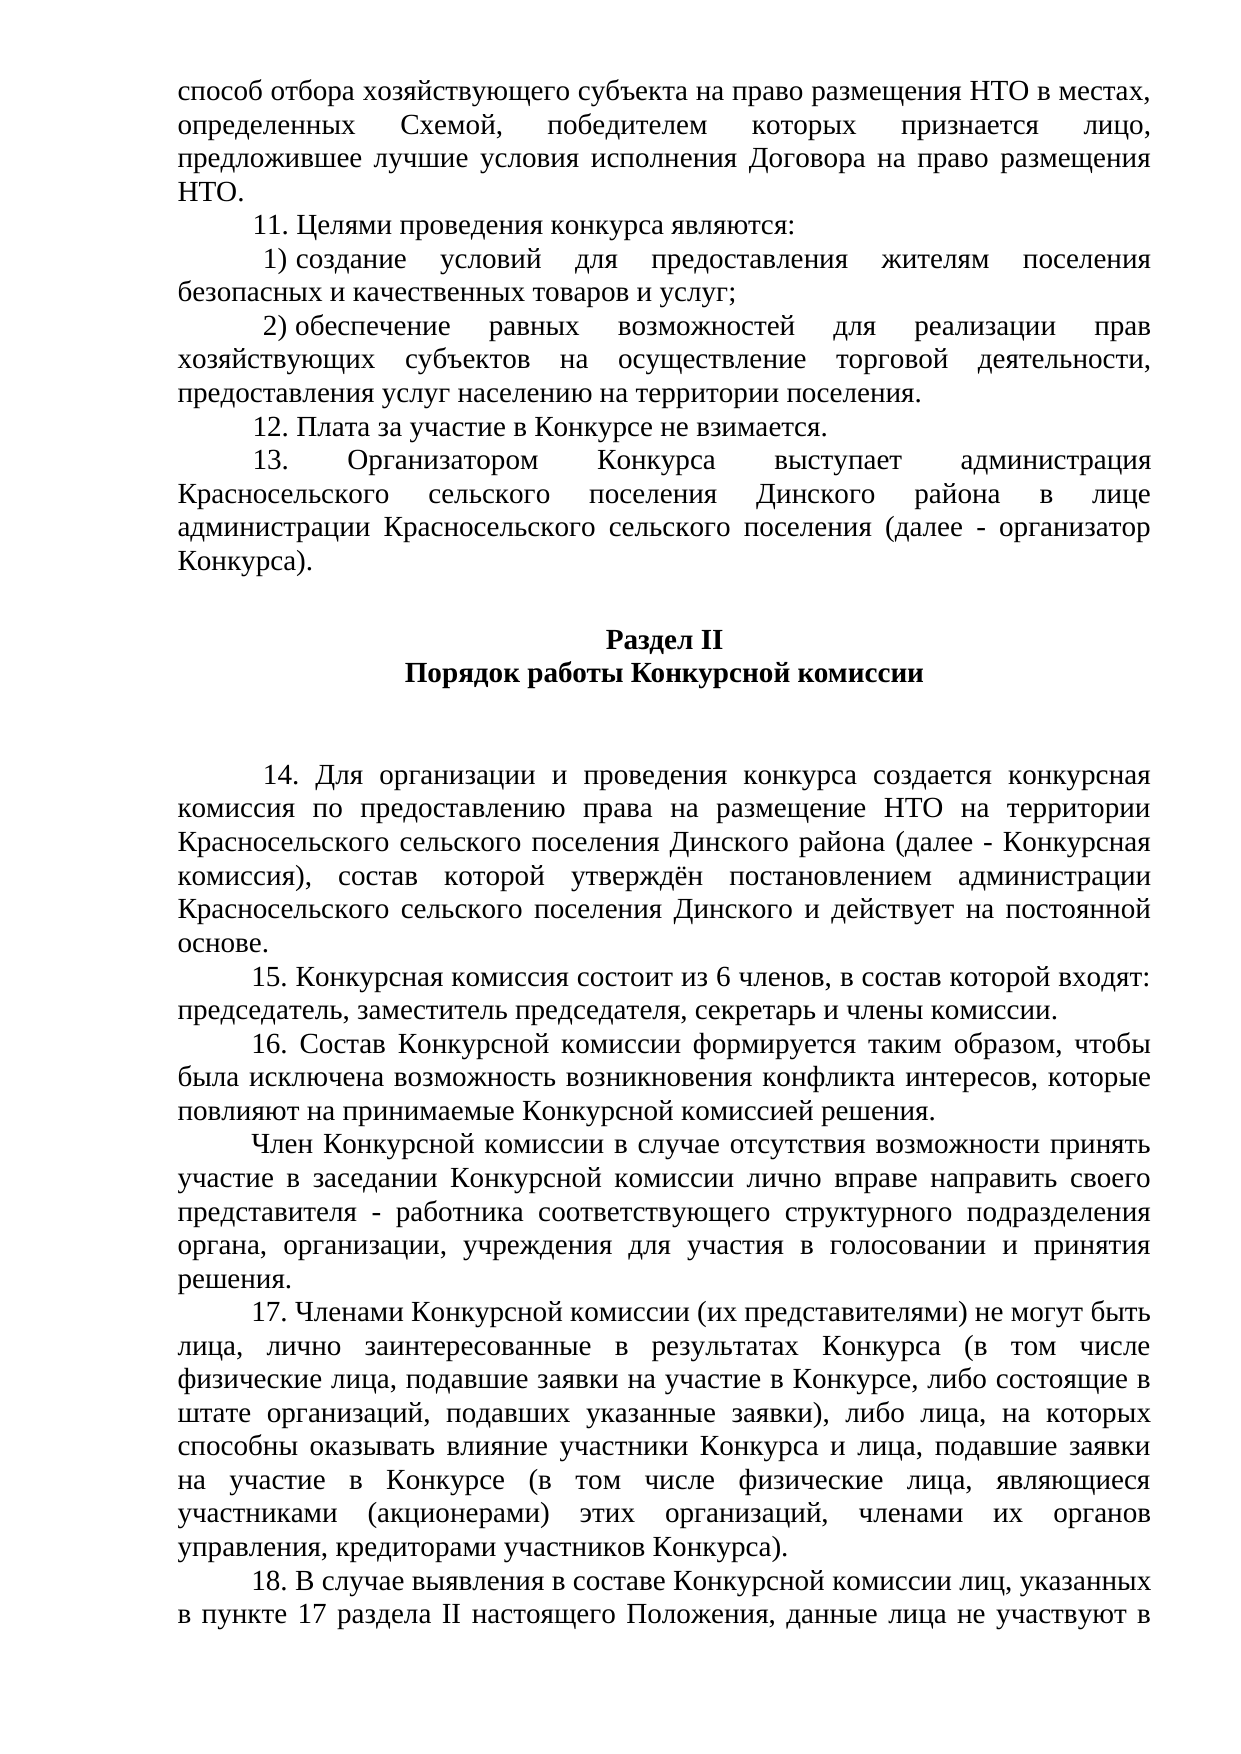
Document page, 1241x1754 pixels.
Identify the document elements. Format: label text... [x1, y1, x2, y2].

text 17. Членами Конкурсной комиссии (их представителями) не могут быть лица, лично заинтересованные в результатах Конкурса (в том числе физические лица, подавшие заявки на участие в Конкурсе, либо состоящие в штате организаций, подавших указанные заявки), либо лица, на которых способны оказывать влияние участники Конкурса и лица, подавшие заявки на участие в Конкурсе (в том числе физические лица, являющиеся участниками (акционерами) этих организаций, членами их органов управления, кредиторами участников Конкурса). [177, 1294, 1152, 1563]
text 15. Конкурсная комиссия состоит из 6 членов, в состав которой входят: председатель, заместитель председателя, секретарь и члены комиссии. [177, 959, 1152, 1026]
list обеспечение равных возможностей для реализации прав хозяйствующих субъектов на осуществление торговой деятельности, предоставления услуг населению на территории поселения. [177, 309, 1152, 409]
text 11. Целями проведения конкурса являются: [177, 208, 1152, 242]
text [177, 1563, 1152, 1630]
text 14. Для организации и проведения конкурса создается конкурсная комиссия по предоставлению права на размещение НТО на территории Красносельского сельского поселения Динского района (далее - Конкурсная комиссия), состав которой утверждён постановлением администрации Красносельского сельского поселения Динского и действует на постоянной основе. [177, 758, 1152, 959]
text Член Конкурсной комиссии в случае отсутствия возможности принять участие в заседании Конкурсной комиссии лично вправе направить своего представителя - работника соответствующего структурного подразделения органа, организации, учреждения для участия в голосовании и принятия решения. [177, 1127, 1152, 1294]
text 13. Организатором Конкурса выступает администрация Красносельского сельского поселения Динского района в лице администрации Красносельского сельского поселения (далее - организатор Конкурса). [177, 443, 1152, 577]
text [177, 74, 1152, 208]
text 16. Состав Конкурсной комиссии формируется таким образом, чтобы была исключена возможность возникновения конфликта интересов, которые повлияют на принимаемые Конкурсной комиссией решения. [177, 1026, 1152, 1127]
list создание условий для предоставления жителям поселения безопасных и качественных товаров и услуг; [177, 242, 1152, 309]
subtitle Раздел II Порядок работы Конкурсной комиссии [177, 622, 1152, 689]
text 12. Плата за участие в Конкурсе не взимается. [177, 409, 1152, 443]
